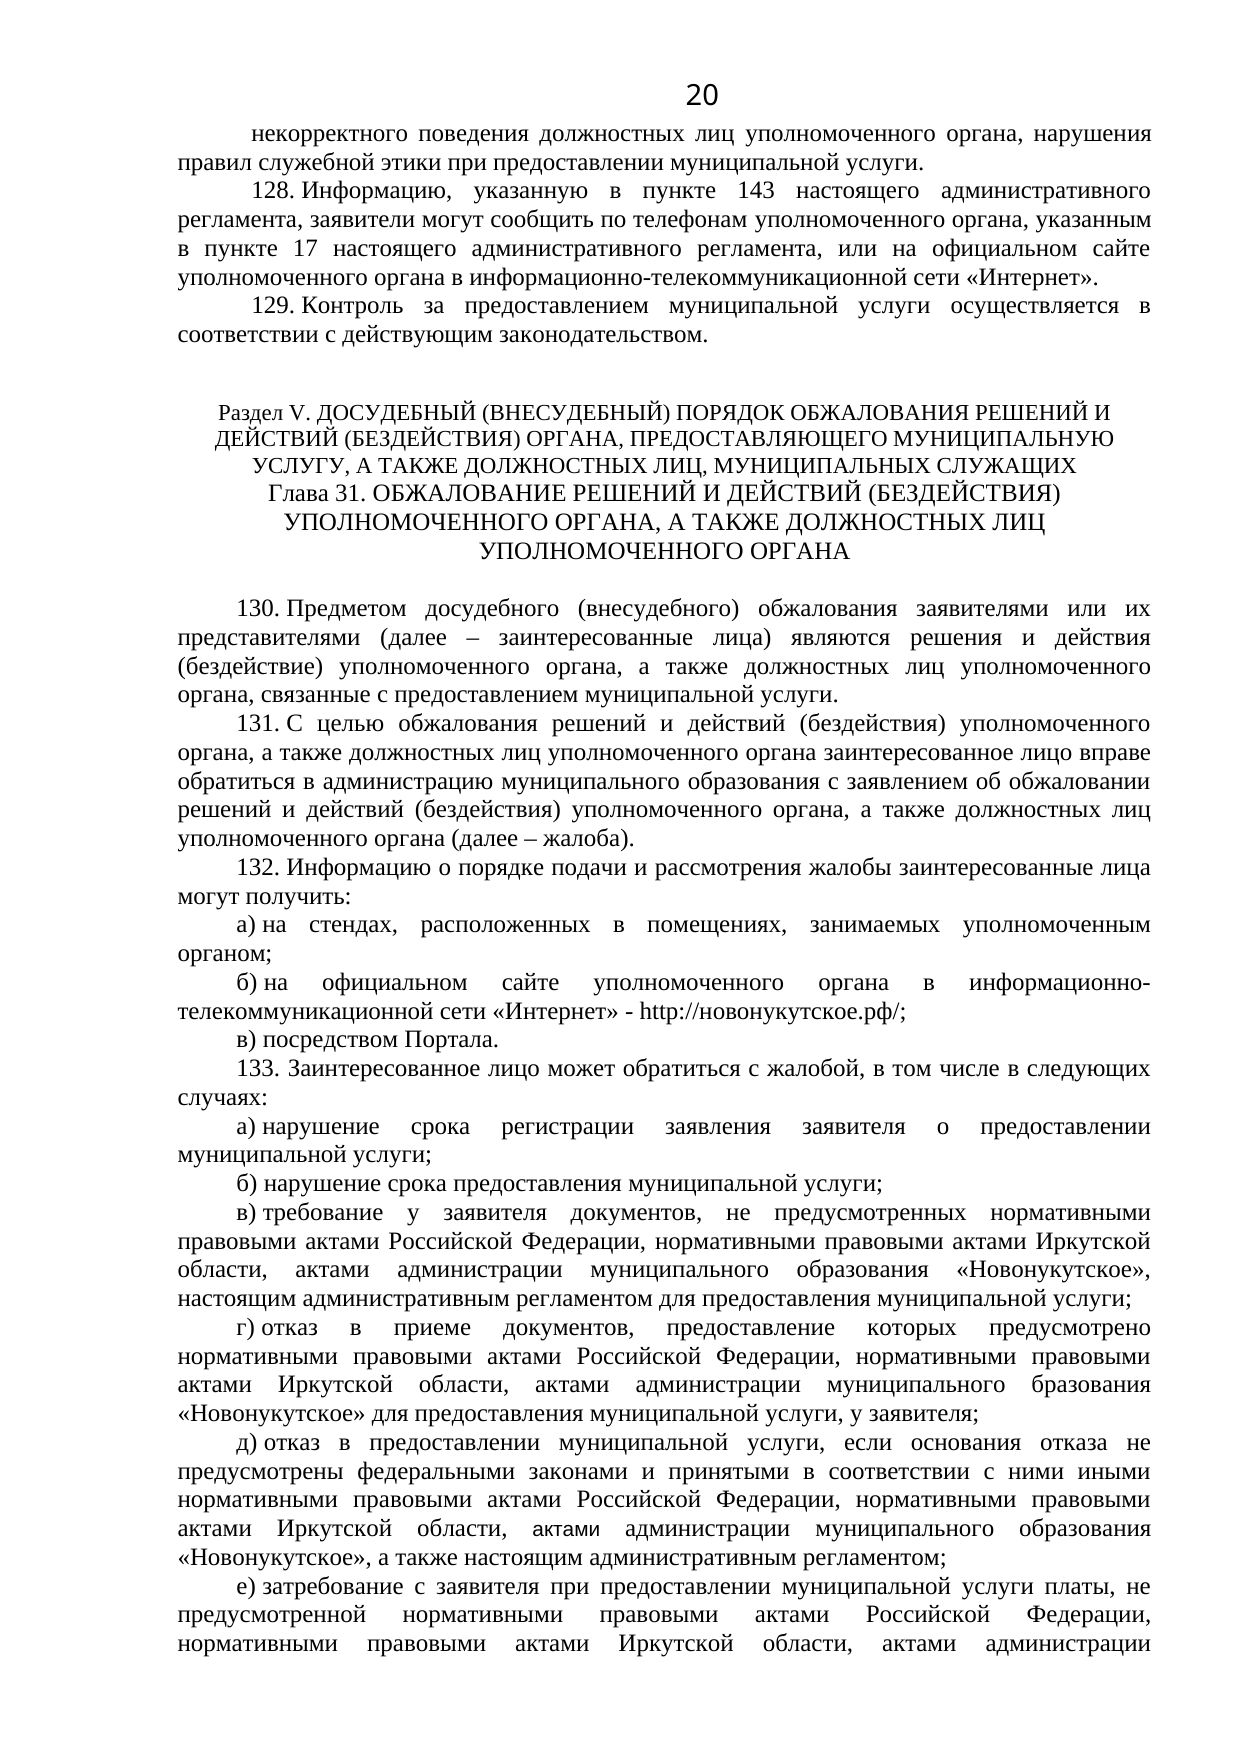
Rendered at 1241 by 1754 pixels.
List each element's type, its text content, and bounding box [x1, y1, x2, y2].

text д) отказ в предоставлении муниципальной услуги, если основания отказа не предусмотрены федеральными законами и принятыми в соответствии с ними иными нормативными правовыми актами Российской Федерации, нормативными правовыми актами Иркутской области, актами администрации муниципального образования «Новонукутское», а также настоящим административным регламентом; [177, 1427, 1152, 1571]
text УПОЛНОМОЧЕННОГО ОРГАНА, А ТАКЖЕ ДОЛЖНОСТНЫХ ЛИЦ [177, 507, 1152, 536]
text 129. Контроль за предоставлением муниципальной услуги осуществляется в соответствии с действующим законодательством. [177, 291, 1152, 348]
text 132. Информацию о порядке подачи и рассмотрения жалобы заинтересованные лица могут получить: [177, 852, 1152, 909]
text 130. Предметом досудебного (внесудебного) обжалования заявителями или их представителями (далее – заинтересованные лица) являются решения и действия (бездействие) уполномоченного органа, а также должностных лиц уполномоченного органа, связанные с предоставлением муниципальной услуги. [177, 593, 1152, 708]
text УПОЛНОМОЧЕННОГО ОРГАНА [177, 536, 1152, 564]
text в) посредством Портала. [177, 1024, 1152, 1053]
text Раздел V. ДОСУДЕБНЫЙ (ВНЕСУДЕБНЫЙ) ПОРЯДОК ОБЖАЛОВАНИЯ РЕШЕНИЙ И ДЕЙСТВИЙ (БЕЗДЕЙСТВИЯ) ОРГАНА, ПРЕДОСТАВЛЯЮЩЕГО МУНИЦИПАЛЬНУЮ УСЛУГУ, А ТАКЖЕ ДОЛЖНОСТНЫХ ЛИЦ, МУНИЦИПАЛЬНЫХ СЛУЖАЩИХ [177, 399, 1152, 478]
text Глава 31. ОБЖАЛОВАНИЕ РЕШЕНИЙ И ДЕЙСТВИЙ (БЕЗДЕЙСТВИЯ) [177, 478, 1152, 507]
text в) требование у заявителя документов, не предусмотренных нормативными правовыми актами Российской Федерации, нормативными правовыми актами Иркутской области, актами администрации муниципального образования «Новонукутское», настоящим административным регламентом для предоставления муниципальной услуги; [177, 1197, 1152, 1312]
text а) на стендах, расположенных в помещениях, занимаемых уполномоченным органом; [177, 909, 1152, 967]
text 131. С целью обжалования решений и действий (бездействия) уполномоченного органа, а также должностных лиц уполномоченного органа заинтересованное лицо вправе обратиться в администрацию муниципального образования с заявлением об обжаловании решений и действий (бездействия) уполномоченного органа, а также должностных лиц уполномоченного органа (далее – жалоба). [177, 708, 1152, 852]
text 128. Информацию, указанную в пункте 143 настоящего административного регламента, заявители могут сообщить по телефонам уполномоченного органа, указанным в пункте 17 настоящего административного регламента, или на официальном сайте уполномоченного органа в информационно-телекоммуникационной сети «Интернет». [177, 176, 1152, 291]
text г) отказ в приеме документов, предоставление которых предусмотрено нормативными правовыми актами Российской Федерации, нормативными правовыми актами Иркутской области, актами администрации муниципального бразования «Новонукутское» для предоставления муниципальной услуги, у заявителя; [177, 1312, 1152, 1427]
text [177, 1571, 1152, 1657]
text а) нарушение срока регистрации заявления заявителя о предоставлении муниципальной услуги; [177, 1111, 1152, 1168]
text 133. Заинтересованное лицо может обратиться с жалобой, в том числе в следующих случаях: [177, 1053, 1152, 1111]
text б) на официальном сайте уполномоченного органа в информационно-телекоммуникационной сети «Интернет» - http://новонукутское.рф/; [177, 967, 1152, 1024]
text некорректного поведения должностных лиц уполномоченного органа, нарушения правил служебной этики при предоставлении муниципальной услуги. [177, 118, 1152, 176]
text б) нарушение срока предоставления муниципальной услуги; [177, 1168, 1152, 1197]
